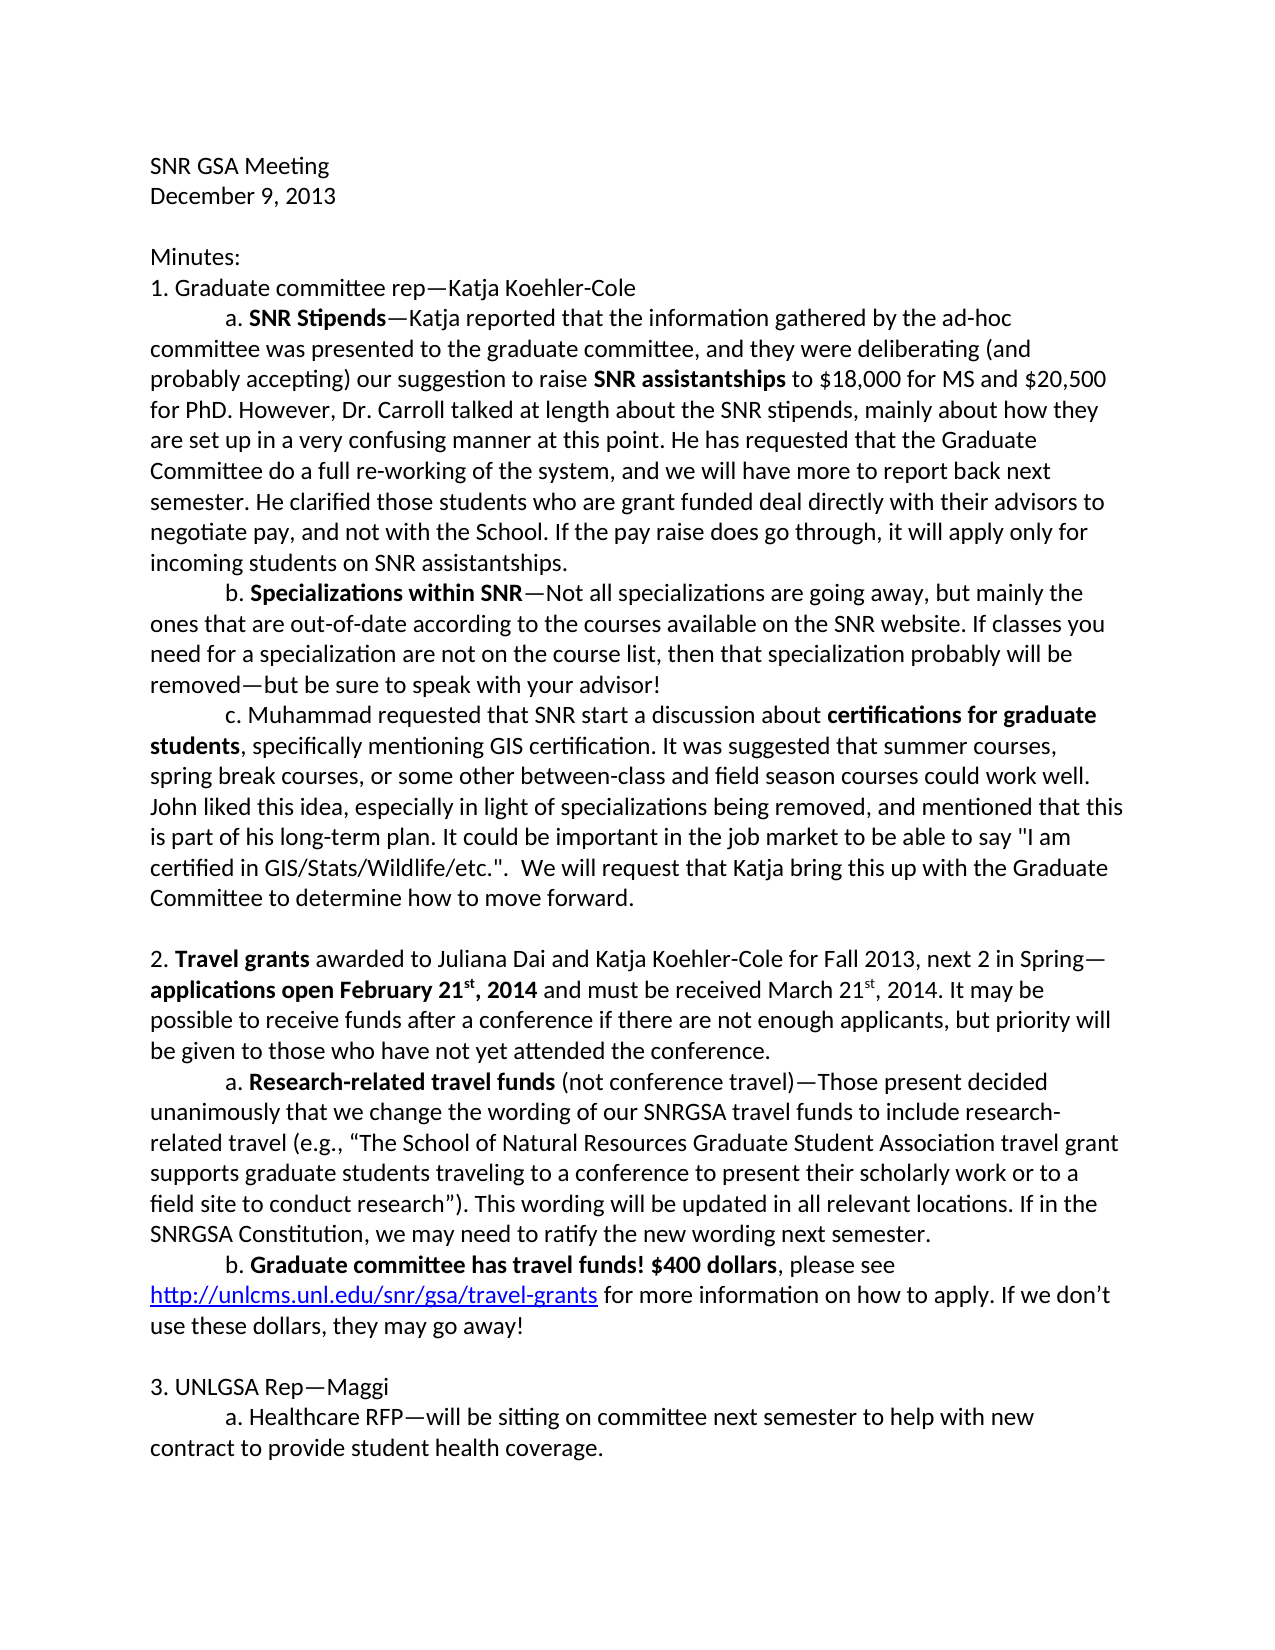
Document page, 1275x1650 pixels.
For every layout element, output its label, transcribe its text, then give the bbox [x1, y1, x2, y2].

text 1. Graduate committee rep—Katja Koehler-Cole [150, 272, 1125, 303]
text a. Healthcare RFP—will be sitting on committee next semester to help with new contract to provide student health coverage. [150, 1401, 1125, 1462]
text a. SNR Stipends—Katja reported that the information gathered by the ad-hoc committee was presented to the graduate committee, and they were deliberating (and probably accepting) our suggestion to raise SNR assistantships to $18,000 for MS and $20,500 for PhD. However, Dr. Carroll talked at length about the SNR stipends, mainly about how they are set up in a very confusing manner at this point. He has requested that the Graduate Committee do a full re-working of the system, and we will have more to report back next semester. He clarified those students who are grant funded deal directly with their advisors to negotiate pay, and not with the School. If the pay raise does go through, it will apply only for incoming students on SNR assistantships. [150, 303, 1125, 577]
text b. Graduate committee has travel funds! $400 dollars, please see http://unlcms.unl.edu/snr/gsa/travel-grants for more information on how to apply. If we don’t use these dollars, they may go away! [150, 1249, 1125, 1340]
text 3. UNLGSA Rep—Maggi [150, 1371, 1125, 1401]
text 2. Travel grants awarded to Juliana Dai and Katja Koehler-Cole for Fall 2013, next 2 in Spring—applications open February 21st, 2014 and must be received March 21st, 2014. It may be possible to receive funds after a conference if there are not enough applicants, but priority will be given to those who have not yet attended the conference. [150, 943, 1125, 1066]
text Minutes: [150, 242, 1125, 272]
text b. Specializations within SNR—Not all specializations are going away, but mainly the ones that are out-of-date according to the courses available on the SNR website. If classes you need for a specialization are not on the course list, then that specialization probably will be removed—but be sure to speak with your advisor! [150, 577, 1125, 699]
text SNR GSA Meeting [150, 150, 1125, 181]
text December 9, 2013 [150, 181, 1125, 211]
text a. Research-related travel funds (not conference travel)—Those present decided unanimously that we change the wording of our SNRGSA travel funds to include research-related travel (e.g., “The School of Natural Resources Graduate Student Association travel grant supports graduate students traveling to a conference to present their scholarly work or to a field site to conduct research”). This wording will be updated in all relevant locations. If in the SNRGSA Constitution, we may need to ratify the new wording next semester. [150, 1066, 1125, 1249]
text c. Muhammad requested that SNR start a discussion about certifications for graduate students, specifically mentioning GIS certification. It was suggested that summer courses, spring break courses, or some other between-class and field season courses could work well. John liked this idea, especially in light of specializations being removed, and mentioned that this is part of his long-term plan. It could be important in the job market to be able to say "I am certified in GIS/Stats/Wildlife/etc.". We will request that Katja bring this up with the Graduate Committee to determine how to move forward. [150, 699, 1125, 913]
